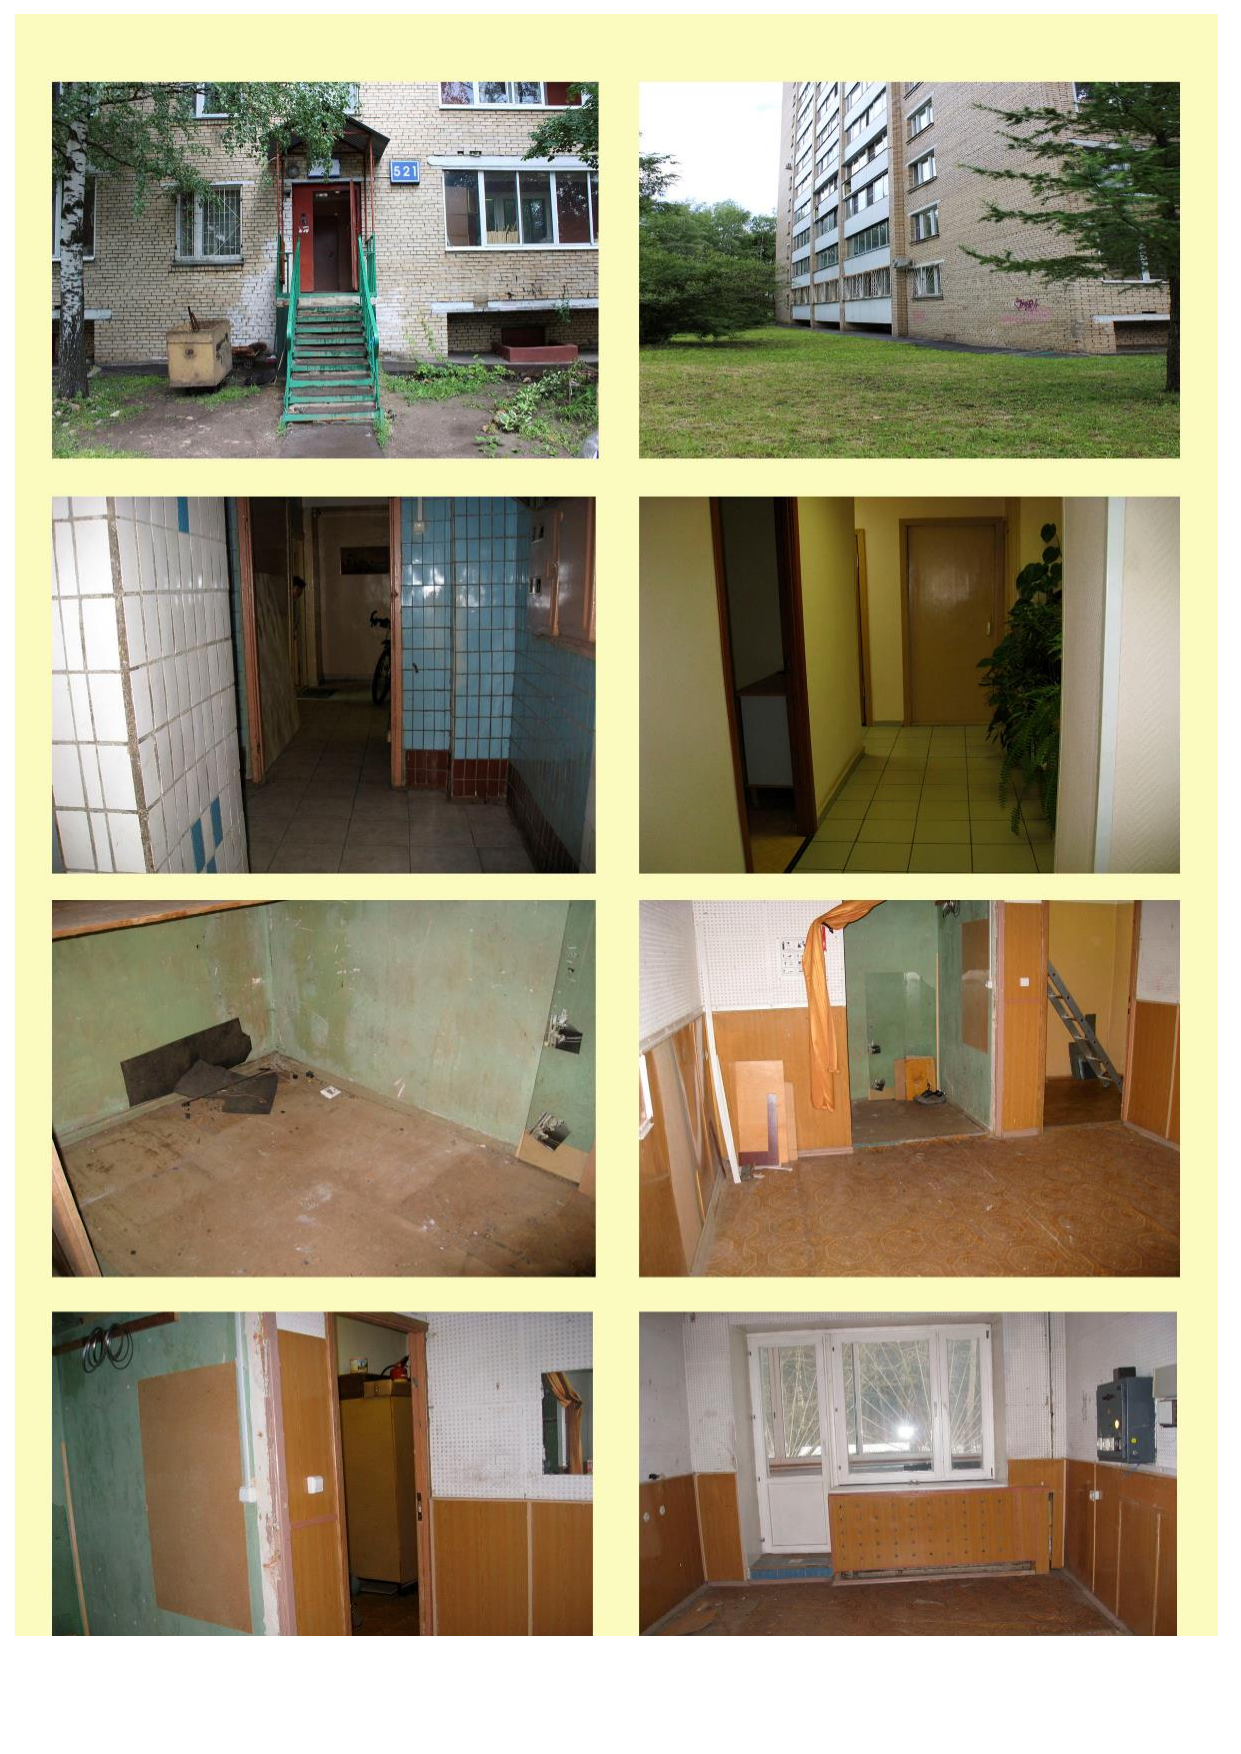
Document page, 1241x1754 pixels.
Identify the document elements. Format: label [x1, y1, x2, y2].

picture [14, 14, 1218, 1636]
